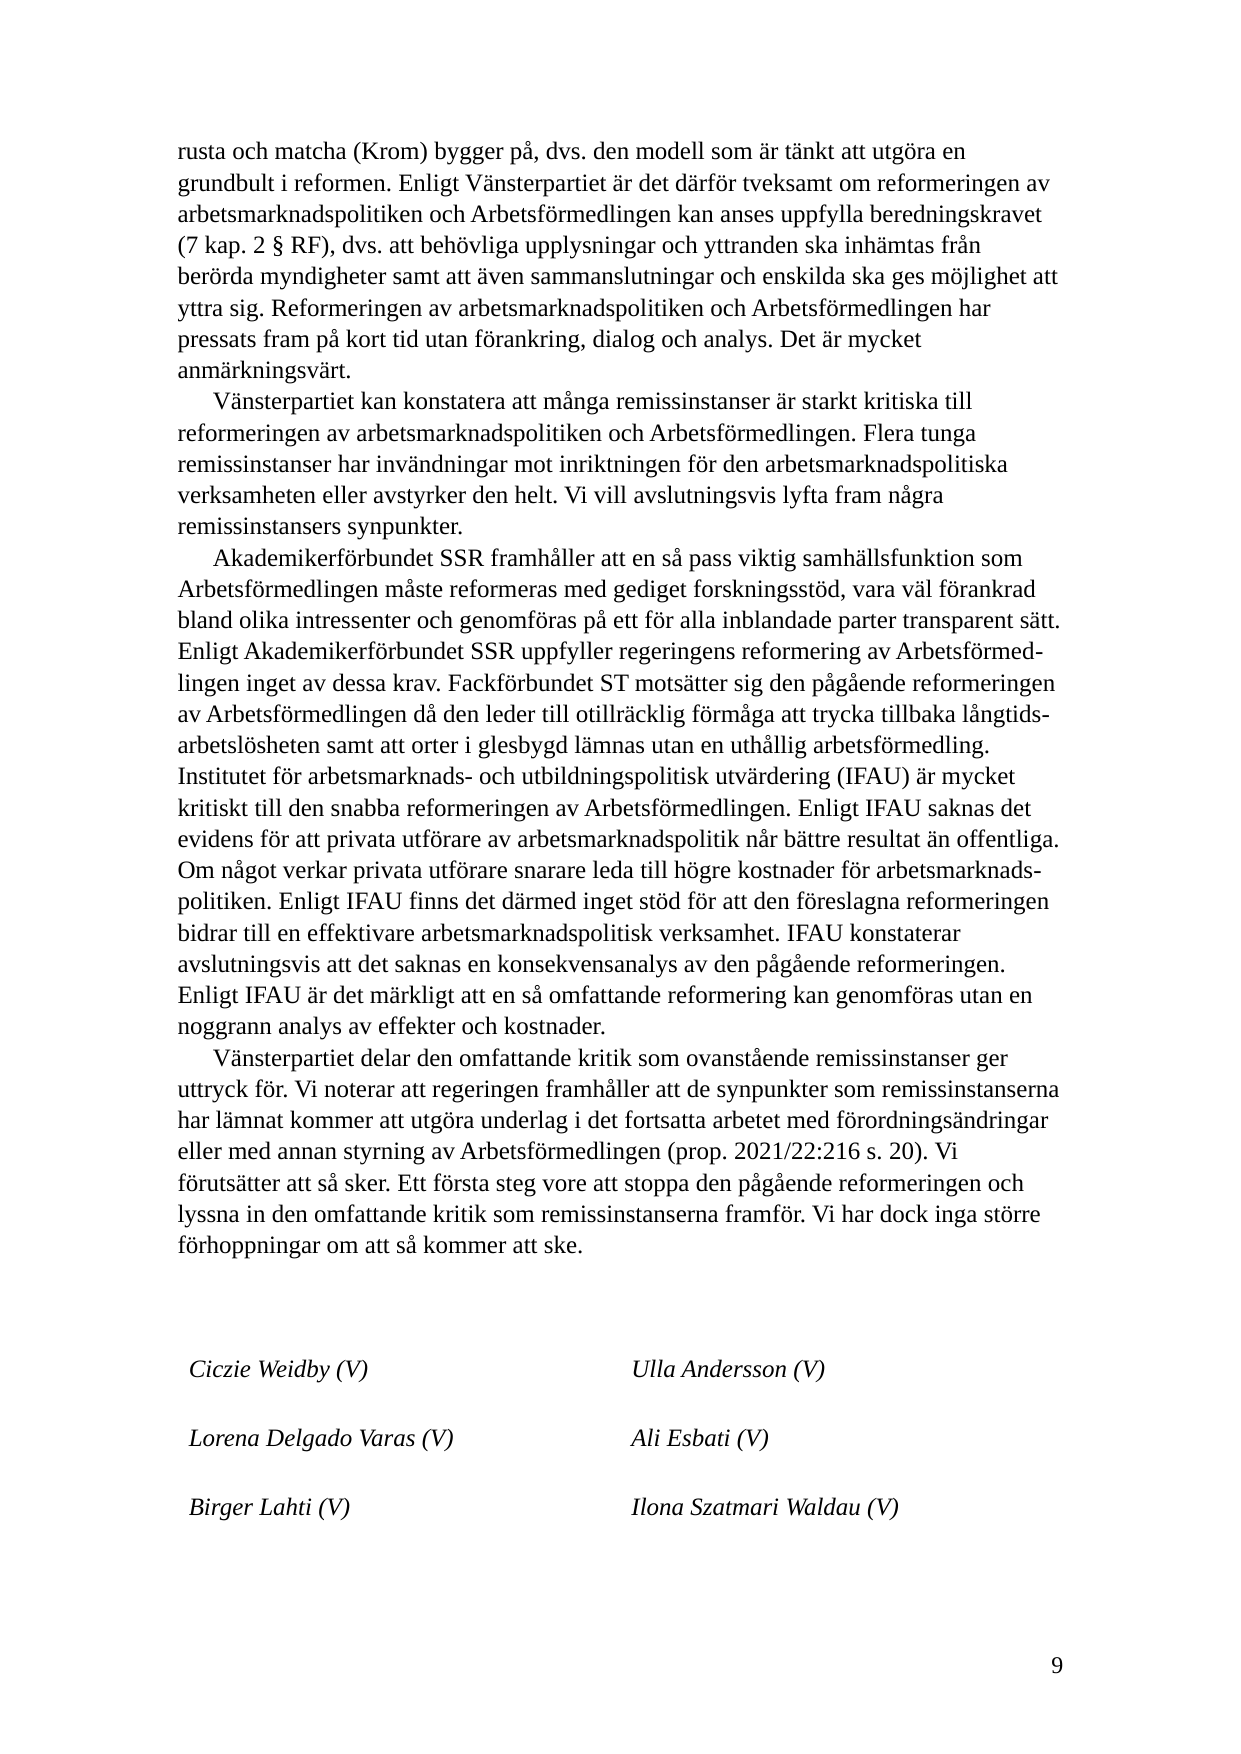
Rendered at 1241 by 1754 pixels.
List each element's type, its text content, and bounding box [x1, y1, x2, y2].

table_cell Birger Lahti (V) [177, 1459, 620, 1528]
table_header Ciczie Weidby (V) [177, 1321, 620, 1390]
text Vänsterpartiet kan konstatera att många remissinstanser är starkt kritiska till reformeringen av arbetsmarknadspolitiken och Arbetsförmedlingen. Flera tunga remissinstanser har invändningar mot inriktningen för den arbetsmarknadspolitiska verksamheten eller avstyrker den helt. Vi vill avslutningsvis lyfta fram några remissinstansers synpunkter. [177, 384, 1063, 540]
table_header Ulla Andersson (V) [620, 1321, 1063, 1390]
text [177, 134, 1063, 384]
table_cell Ali Esbati (V) [620, 1390, 1063, 1459]
text Vänsterpartiet delar den omfattande kritik som ovanstående remissinstanser ger uttryck för. Vi noterar att regeringen framhåller att de synpunkter som remissinstanserna har lämnat kommer att utgöra underlag i det fortsatta arbetet med förordningsändringar eller med annan styrning av Arbetsförmedlingen (prop. 2021/22:216 s. 20). Vi förutsätter att så sker. Ett första steg vore att stoppa den pågående reformeringen och lyssna in den omfattande kritik som remissinstanserna framför. Vi har dock inga större förhoppningar om att så kommer att ske. [177, 1040, 1063, 1259]
table_cell Lorena Delgado Varas (V) [177, 1390, 620, 1459]
table_cell Ilona Szatmari Waldau (V) [620, 1459, 1063, 1528]
text Akademikerförbundet SSR framhåller att en så pass viktig samhällsfunktion som Arbetsförmedlingen måste reformeras med gediget forskningsstöd, vara väl förankrad bland olika intressenter och genomföras på ett för alla inblandade parter transparent sätt. Enligt Akademikerförbundet SSR uppfyller regeringens reformering av Arbetsförmedlingen inget av dessa krav. Fackförbundet ST motsätter sig den pågående reformeringen av Arbetsförmedlingen då den leder till otillräcklig förmåga att trycka tillbaka långtidsarbetslösheten samt att orter i glesbygd lämnas utan en uthållig arbetsförmedling. Institutet för arbetsmarknads- och utbildningspolitisk utvärdering (IFAU) är mycket kritiskt till den snabba reformeringen av Arbetsförmedlingen. Enligt IFAU saknas det evidens för att privata utförare av arbetsmarknadspolitik når bättre resultat än offentliga. Om något verkar privata utförare snarare leda till högre kostnader för arbetsmarknadspolitiken. Enligt IFAU finns det därmed inget stöd för att den föreslagna reformeringen bidrar till en effektivare arbetsmarknadspolitisk verksamhet. IFAU konstaterar avslutningsvis att det saknas en konsekvensanalys av den pågående reformeringen. Enligt IFAU är det märkligt att en så omfattande reformering kan genomföras utan en noggrann analys av effekter och kostnader. [177, 540, 1063, 1040]
